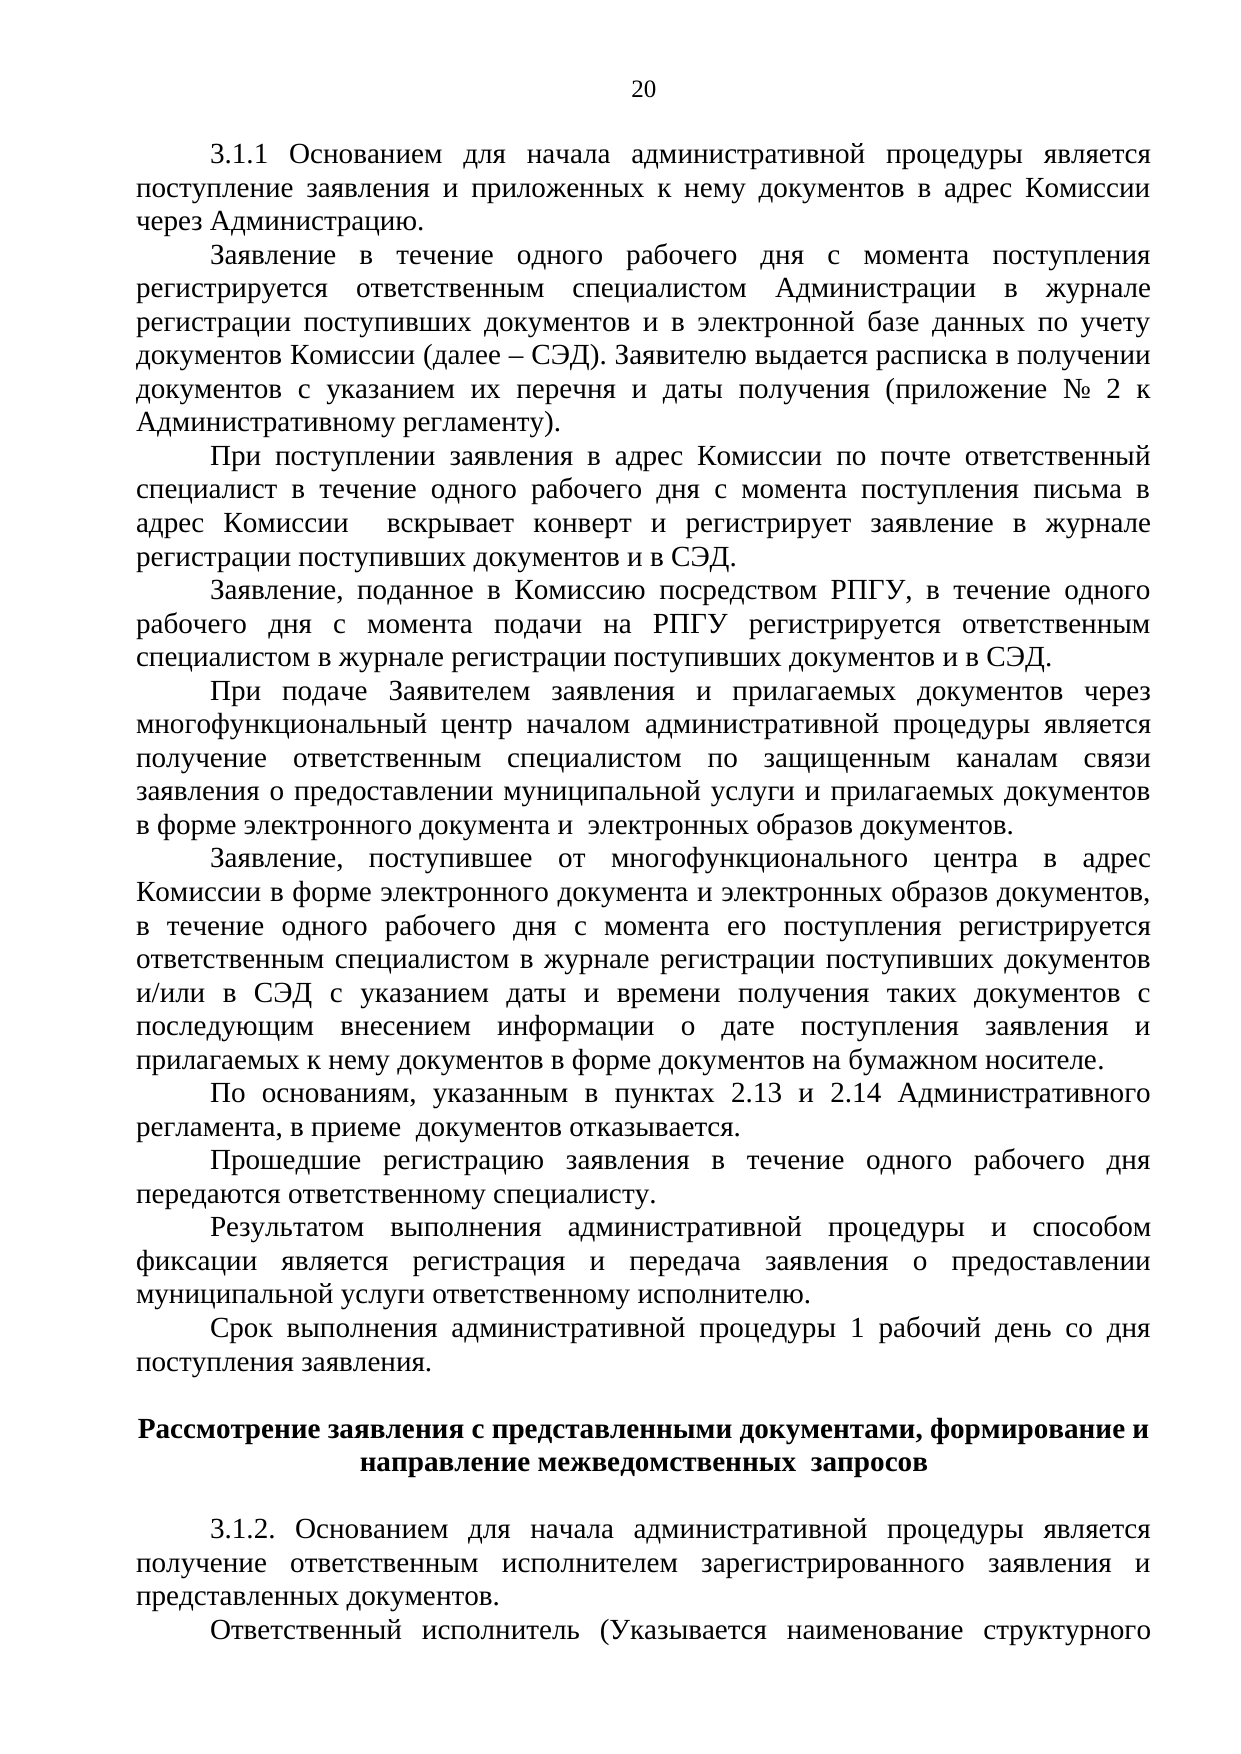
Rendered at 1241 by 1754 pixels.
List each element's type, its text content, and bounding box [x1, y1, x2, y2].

text При поступлении заявления в адрес Комиссии по почте ответственный специалист в течение одного рабочего дня с момента поступления письма в адрес Комиссии вскрывает конверт и регистрирует заявление в журнале регистрации поступивших документов и в СЭД. [136, 438, 1152, 572]
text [136, 1612, 1152, 1646]
text 3.1.1 Основанием для начала административной процедуры является поступление заявления и приложенных к нему документов в адрес Комиссии через Администрацию. [136, 136, 1152, 237]
text Результатом выполнения административной процедуры и способом фиксации является регистрация и передача заявления о предоставлении муниципальной услуги ответственному исполнителю. [136, 1209, 1152, 1310]
text Заявление в течение одного рабочего дня с момента поступления регистрируется ответственным специалистом Администрации в журнале регистрации поступивших документов и в электронной базе данных по учету документов Комиссии (далее – СЭД). Заявителю выдается расписка в получении документов с указанием их перечня и даты получения (приложение № 2 к Административному регламенту). [136, 237, 1152, 438]
text Прошедшие регистрацию заявления в течение одного рабочего дня передаются ответственному специалисту. [136, 1142, 1152, 1209]
text Заявление, поступившее от многофункционального центра в адрес Комиссии в форме электронного документа и электронных образов документов, в течение одного рабочего дня с момента его поступления регистрируется ответственным специалистом в журнале регистрации поступивших документов и/или в СЭД с указанием даты и времени получения таких документов с последующим внесением информации о дате поступления заявления и прилагаемых к нему документов в форме документов на бумажном носителе. [136, 841, 1152, 1075]
text Рассмотрение заявления с представленными документами, формирование и направление межведомственных запросов [136, 1411, 1152, 1478]
text При подаче Заявителем заявления и прилагаемых документов через многофункциональный центр началом административной процедуры является получение ответственным специалистом по защищенным каналам связи заявления о предоставлении муниципальной услуги и прилагаемых документов в форме электронного документа и электронных образов документов. [136, 673, 1152, 841]
text 3.1.2. Основанием для начала административной процедуры является получение ответственным исполнителем зарегистрированного заявления и представленных документов. [136, 1511, 1152, 1612]
text Заявление, поданное в Комиссию посредством РПГУ, в течение одного рабочего дня с момента подачи на РПГУ регистрируется ответственным специалистом в журнале регистрации поступивших документов и в СЭД. [136, 572, 1152, 673]
text По основаниям, указанным в пунктах 2.13 и 2.14 Административного регламента, в приеме документов отказывается. [136, 1075, 1152, 1142]
text Срок выполнения административной процедуры 1 рабочий день со дня поступления заявления. [136, 1310, 1152, 1377]
